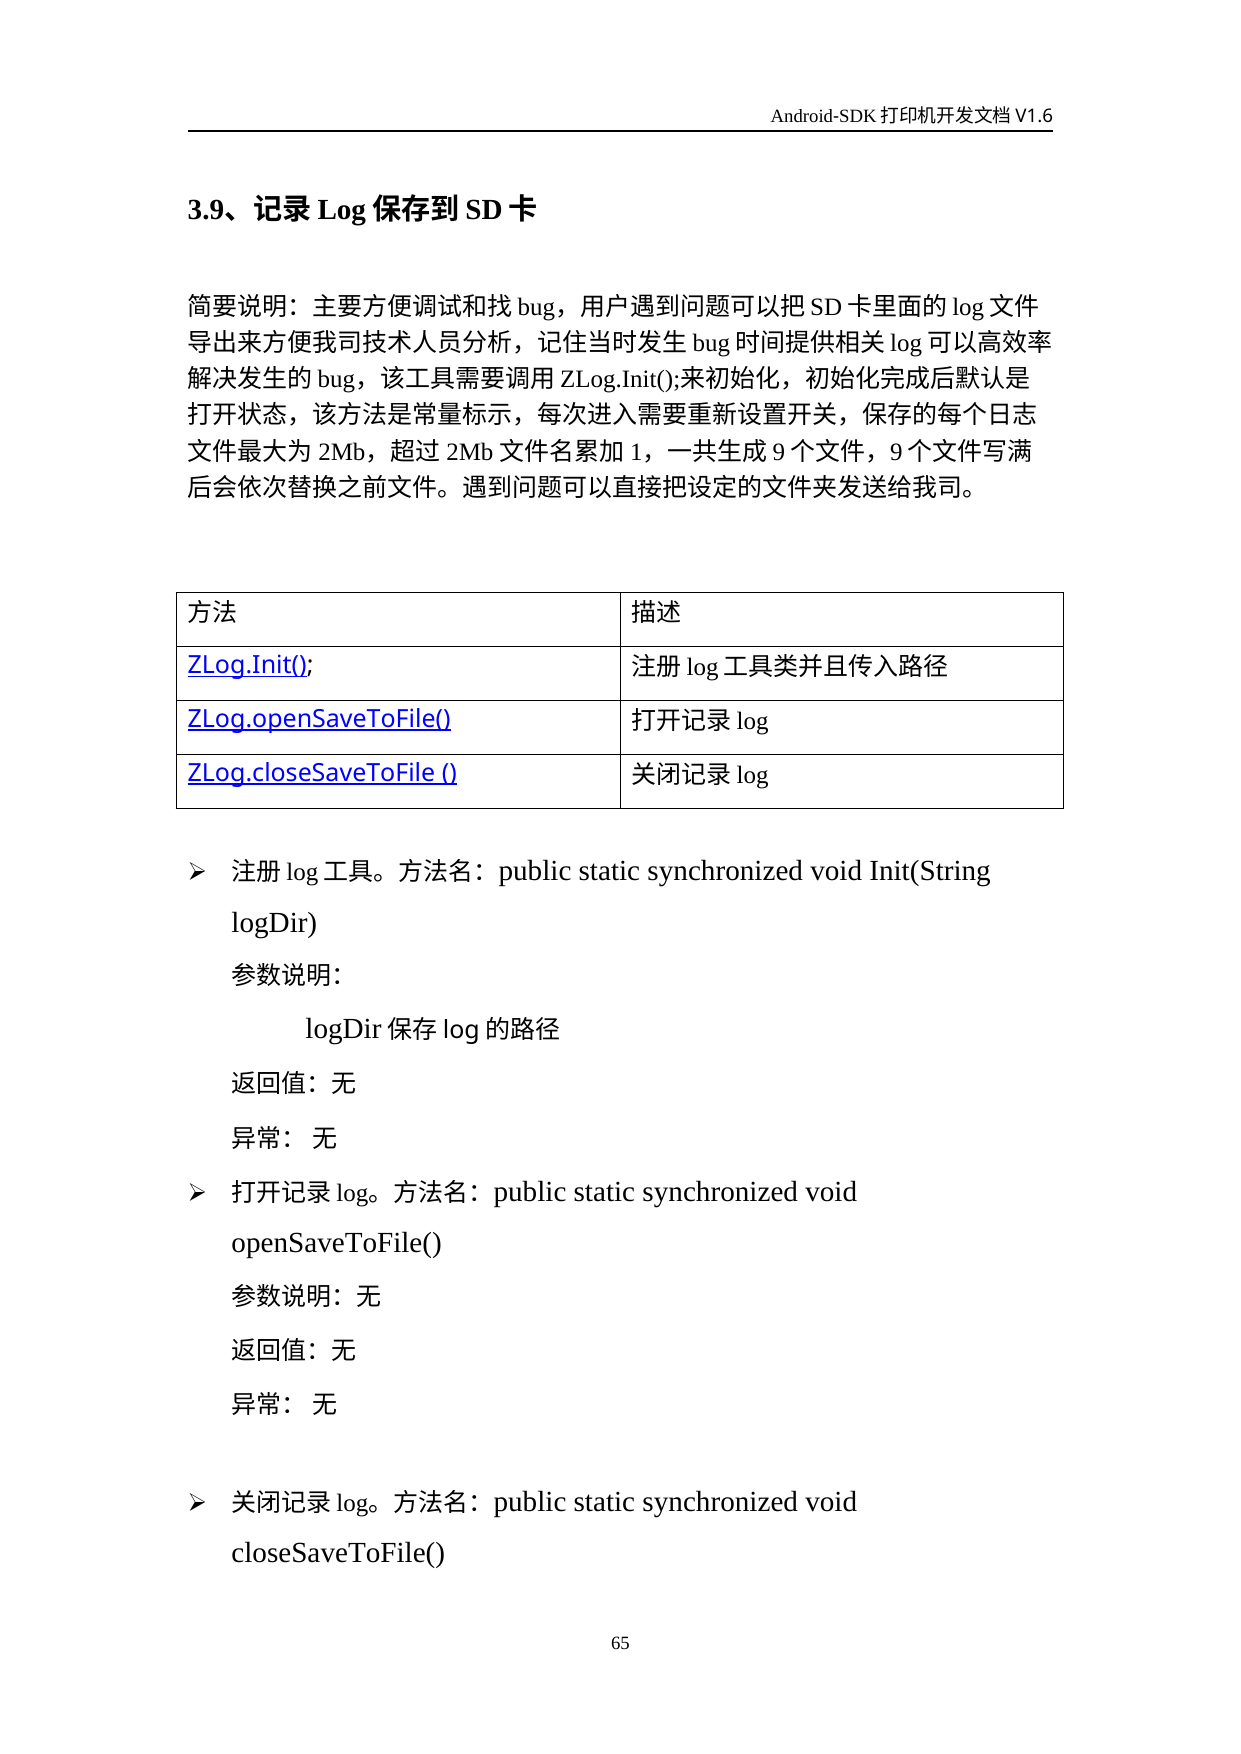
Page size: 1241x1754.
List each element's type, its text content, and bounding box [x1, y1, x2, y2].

list 注册log工具。方法名：public static synchronized void Init(String logDir) [187, 852, 1053, 938]
list 打开记录log。方法名：public static synchronized void openSaveToFile() [187, 1173, 1053, 1259]
text 异常： 无 [231, 1118, 1053, 1154]
table_cell 注册log工具类并且传入路径 [621, 647, 1063, 700]
table_cell ZLog.closeSaveToFile () [177, 755, 620, 808]
table_cell 关闭记录log [621, 755, 1063, 808]
text 简要说明：主要方便调试和找bug，用户遇到问题可以把SD卡里面的log文件导出来方便我司技术人员分析，记住当时发生bug时间提供相关log可以高效率解决发生的bug，该工具需要调用ZLog.Init();来初始化，初始化完成后默认是打开状态，该方法是常量标示，每次进入需要重新设置开关，保存的每个日志文件最大为 2Mb，超过 2Mb 文件名累加 1，一共生成9个文件，9个文件写满后会依次替换之前文件。遇到问题可以直接把设定的文件夹发送给我司。 [187, 286, 1053, 503]
table_cell ZLog.Init(); [177, 647, 620, 700]
table_header 描述 [621, 593, 1063, 646]
list logDir 保存log的路径 [305, 1009, 1053, 1046]
text 参数说明：无 [231, 1276, 1053, 1312]
text 返回值：无 [231, 1064, 1053, 1100]
text 返回值：无 [231, 1330, 1053, 1367]
text 参数说明： [231, 955, 1053, 991]
table_cell 打开记录log [621, 701, 1063, 754]
text 异常： 无 [231, 1385, 1053, 1421]
list 关闭记录log。方法名：public static synchronized void closeSaveToFile() [187, 1482, 1053, 1569]
table_header 方法 [177, 593, 620, 646]
table_cell ZLog.openSaveToFile() [177, 701, 620, 754]
subtitle 3.9、记录Log保存到SD卡 [187, 186, 1053, 228]
